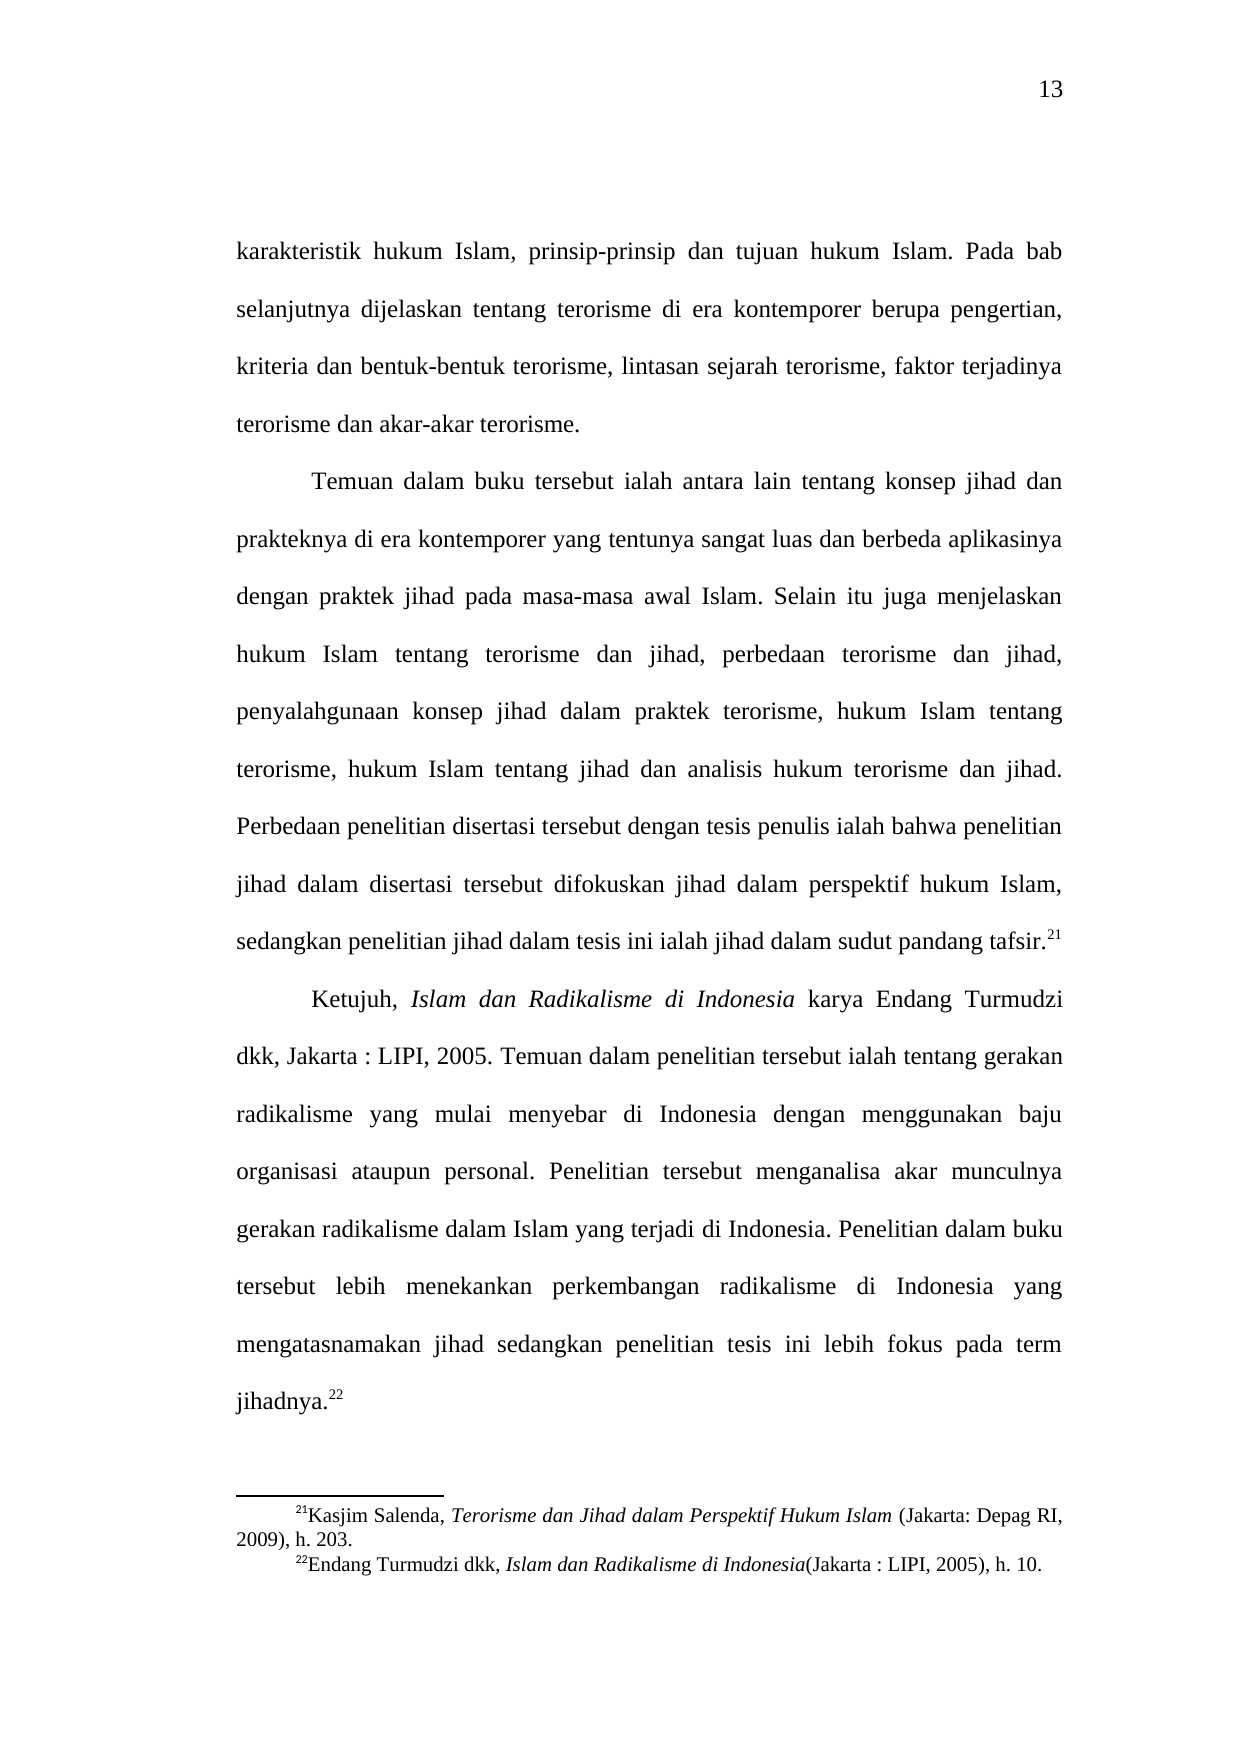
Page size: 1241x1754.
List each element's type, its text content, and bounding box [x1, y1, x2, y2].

list Temuan dalam buku tersebut ialah antara lain tentang konsep jihad dan prakteknya di era kontemporer yang tentunya sangat luas dan berbeda aplikasinya dengan praktek jihad pada masa-masa awal Islam. Selain itu juga menjelaskan hukum Islam tentang terorisme dan jihad, perbedaan terorisme dan jihad, penyalahgunaan konsep jihad dalam praktek terorisme, hukum Islam tentang terorisme, hukum Islam tentang jihad dan analisis hukum terorisme dan jihad. Perbedaan penelitian disertasi tersebut dengan tesis penulis ialah bahwa penelitian jihad dalam disertasi tersebut difokuskan jihad dalam perspektif hukum Islam, sedangkan penelitian jihad dalam tesis ini ialah jihad dalam sudut pandang tafsir. [236, 466, 1063, 955]
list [236, 236, 1063, 437]
list Ketujuh, Islam dan Radikalisme di Indonesia karya Endang Turmudzi dkk, Jakarta : LIPI, 2005. Temuan dalam penelitian tersebut ialah tentang gerakan radikalisme yang mulai menyebar di Indonesia dengan menggunakan baju organisasi ataupun personal. Penelitian tersebut menganalisa akar munculnya gerakan radikalisme dalam Islam yang terjadi di Indonesia. Penelitian dalam buku tersebut lebih menekankan perkembangan radikalisme di Indonesia yang mengatasnamakan jihad sedangkan penelitian tesis ini lebih fokus pada term jihadnya. [236, 984, 1063, 1415]
